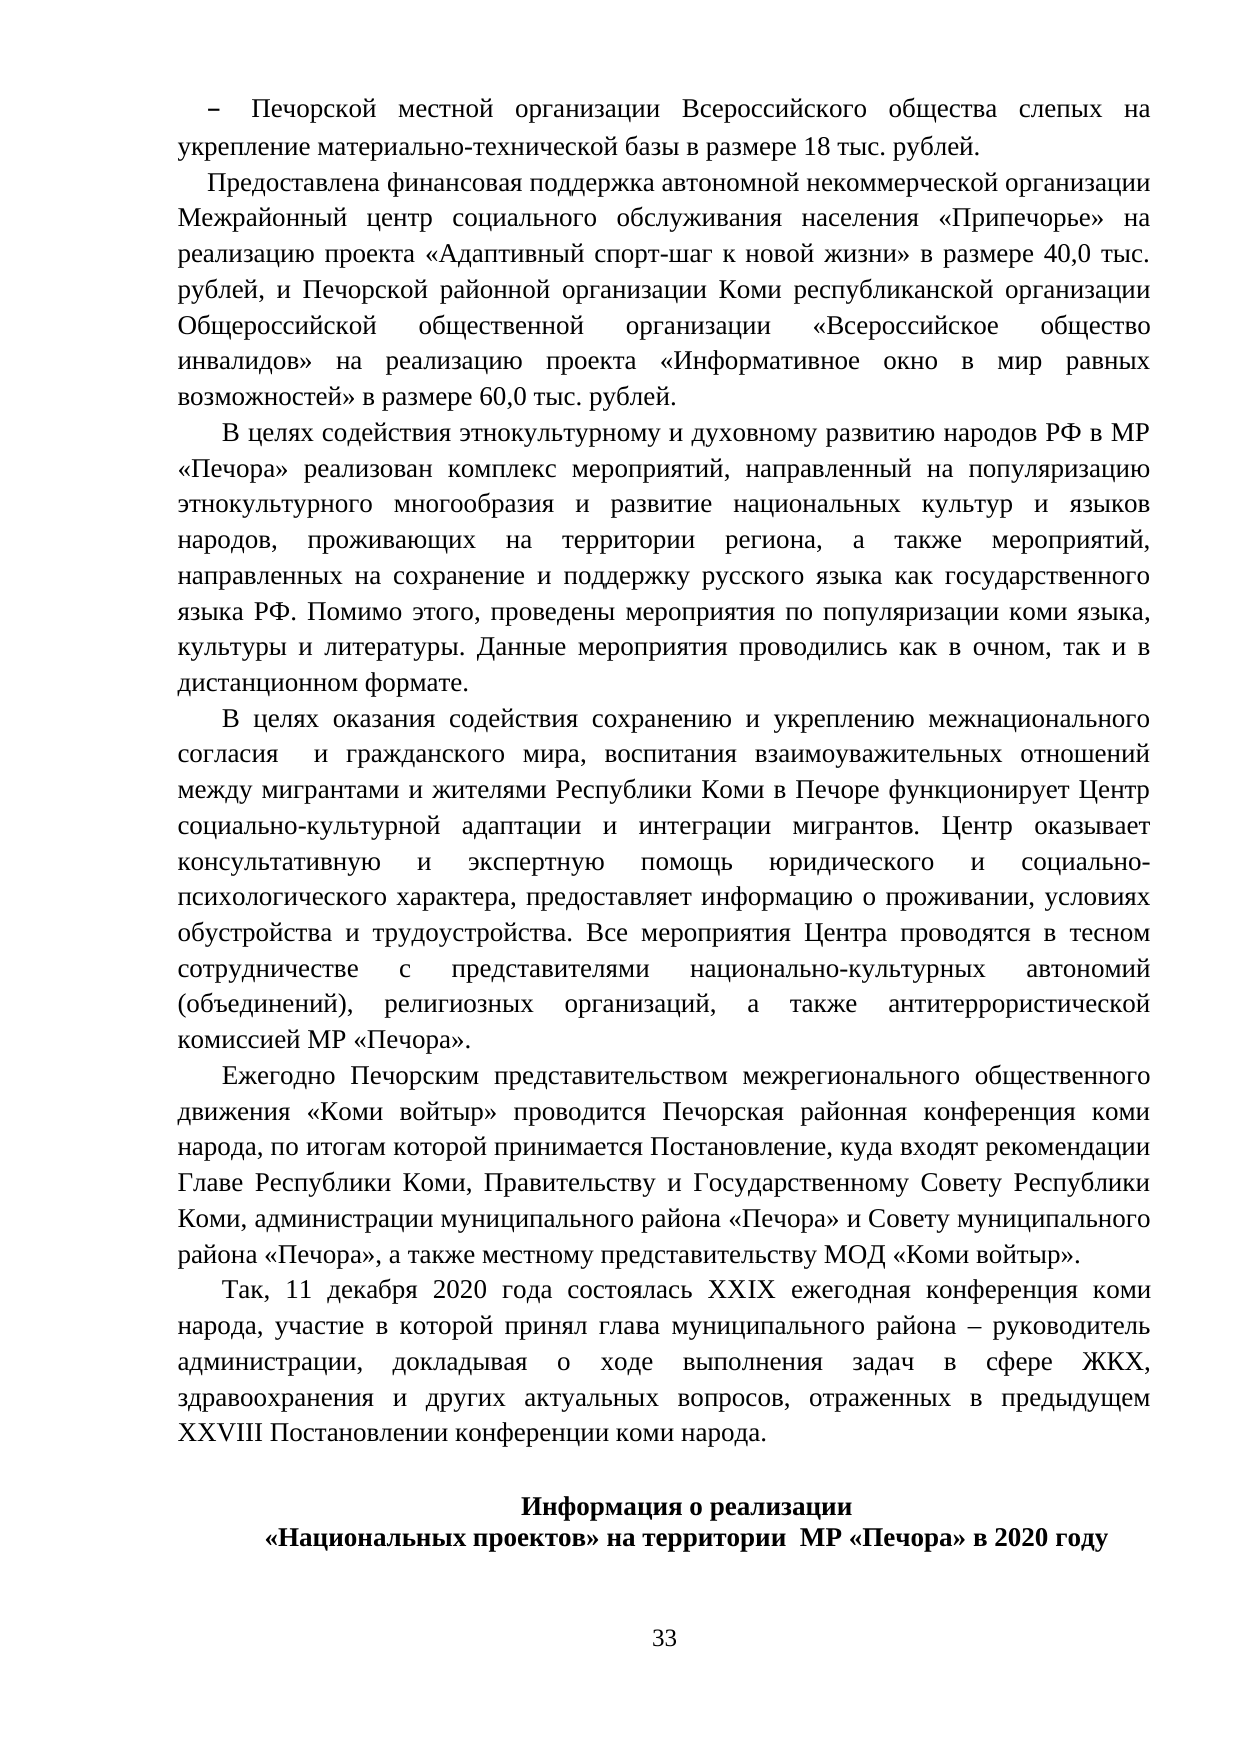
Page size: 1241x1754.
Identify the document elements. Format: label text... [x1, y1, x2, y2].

text Предоставлена финансовая поддержка автономной некоммерческой организации Межрайонный центр социального обслуживания населения «Припечорье» на реализацию проекта «Адаптивный спорт-шаг к новой жизни» в размере 40,0 тыс. рублей, и Печорской районной организации Коми республиканской организации Общероссийской общественной организации «Всероссийское общество инвалидов» на реализацию проекта «Информативное окно в мир равных возможностей» в размере 60,0 тыс. рублей. [177, 166, 1152, 411]
list Печорской местной организации Всероссийского общества слепых на укрепление материально-технической базы в размере 18 тыс. рублей. [177, 89, 1152, 161]
text В целях содействия этнокультурному и духовному развитию народов РФ в МР «Печора» реализован комплекс мероприятий, направленный на популяризацию этнокультурного многообразия и развитие национальных культур и языков народов, проживающих на территории региона, а также мероприятий, направленных на сохранение и поддержку русского языка как государственного языка РФ. Помимо этого, проведены мероприятия по популяризации коми языка, культуры и литературы. Данные мероприятия проводились как в очном, так и в дистанционном формате. [177, 416, 1152, 697]
text «Национальных проектов» на территории МР «Печора» в 2020 году [177, 1522, 1152, 1553]
text В целях оказания содействия сохранению и укреплению межнационального согласия и гражданского мира, воспитания взаимоуважительных отношений между мигрантами и жителями Республики Коми в Печоре функционирует Центр социально-культурной адаптации и интеграции мигрантов. Центр оказывает консультативную и экспертную помощь юридического и социально-психологического характера, предоставляет информацию о проживании, условиях обустройства и трудоустройства. Все мероприятия Центра проводятся в тесном сотрудничестве с представителями национально-культурных автономий (объединений), религиозных организаций, а также антитеррористической комиссией МР «Печора». [177, 702, 1152, 1054]
text Ежегодно Печорским представительством межрегионального общественного движения «Коми войтыр» проводится Печорская районная конференция коми народа, по итогам которой принимается Постановление, куда входят рекомендации Главе Республики Коми, Правительству и Государственному Совету Республики Коми, администрации муниципального района «Печора» и Совету муниципального района «Печора», а также местному представительству МОД «Коми войтыр». [177, 1059, 1152, 1269]
text Информация о реализации [177, 1490, 1152, 1522]
text Так, 11 декабря 2020 года состоялась XXIX ежегодная конференция коми народа, участие в которой принял глава муниципального района – руководитель администрации, докладывая о ходе выполнения задач в сфере ЖКХ, здравоохранения и других актуальных вопросов, отраженных в предыдущем XXVIII Постановлении конференции коми народа. [177, 1273, 1152, 1447]
